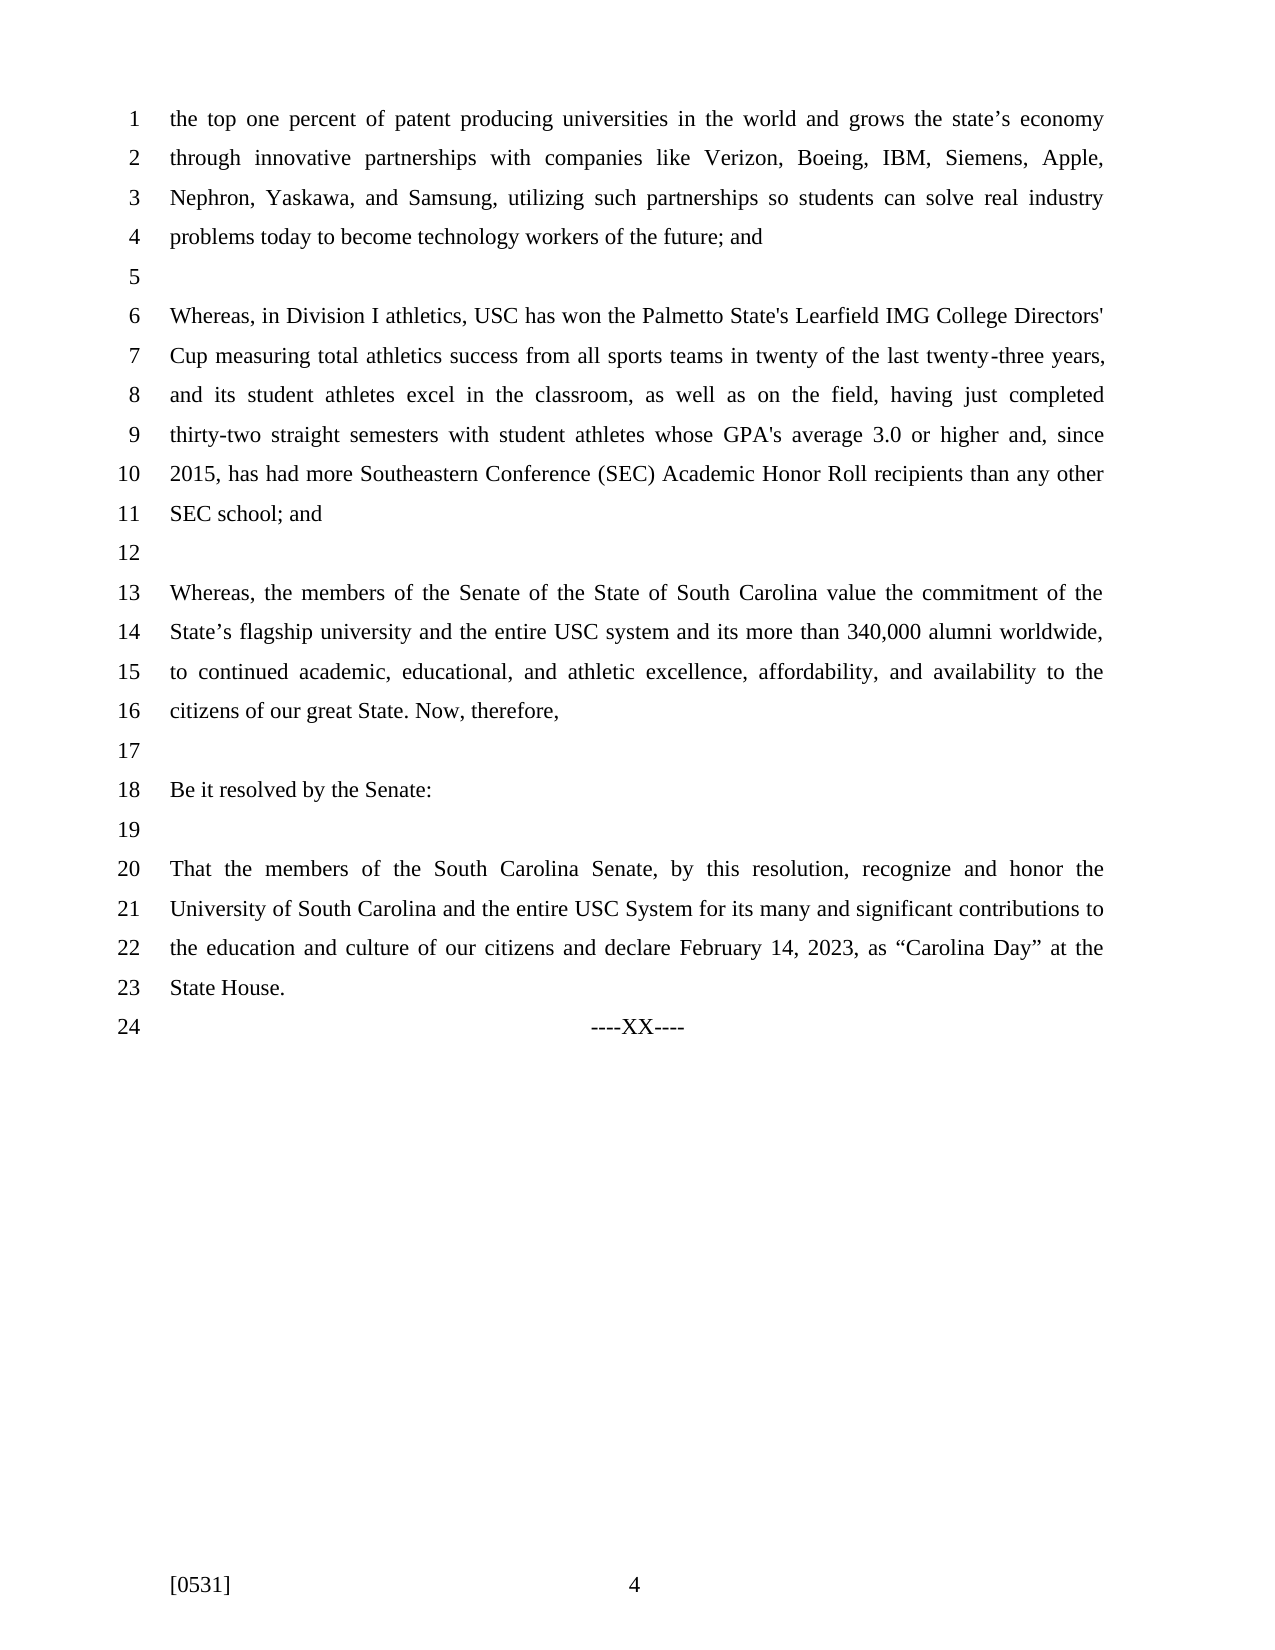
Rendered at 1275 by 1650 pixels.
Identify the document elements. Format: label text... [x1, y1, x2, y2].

text ----XX---- [169, 1013, 1106, 1039]
text That the members of the South Carolina Senate, by this resolution, recognize and honor the University of South Carolina and the entire USC System for its many and significant contributions to the education and culture of our citizens and declare February 14, 2023, as “Carolina Day” at the State House. [169, 855, 1106, 1000]
text Whereas, the members of the Senate of the State of South Carolina value the commitment of the State’s flagship university and the entire USC system and its more than 340,000 alumni worldwide, to continued academic, educational, and athletic excellence, affordability, and availability to the citizens of our great State. Now, therefore, [169, 579, 1106, 723]
text Be it resolved by the Senate: [169, 776, 1106, 802]
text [169, 105, 1106, 250]
text Whereas, in Division I athletics, USC has won the Palmetto State's Learfield IMG College Directors' Cup measuring total athletics success from all sports teams in twenty of the last twenty‑three years, and its student athletes excel in the classroom, as well as on the field, having just completed thirty‑two straight semesters with student athletes whose GPA's average 3.0 or higher and, since 2015, has had more Southeastern Conference (SEC) Academic Honor Roll recipients than any other SEC school; and [169, 302, 1106, 526]
